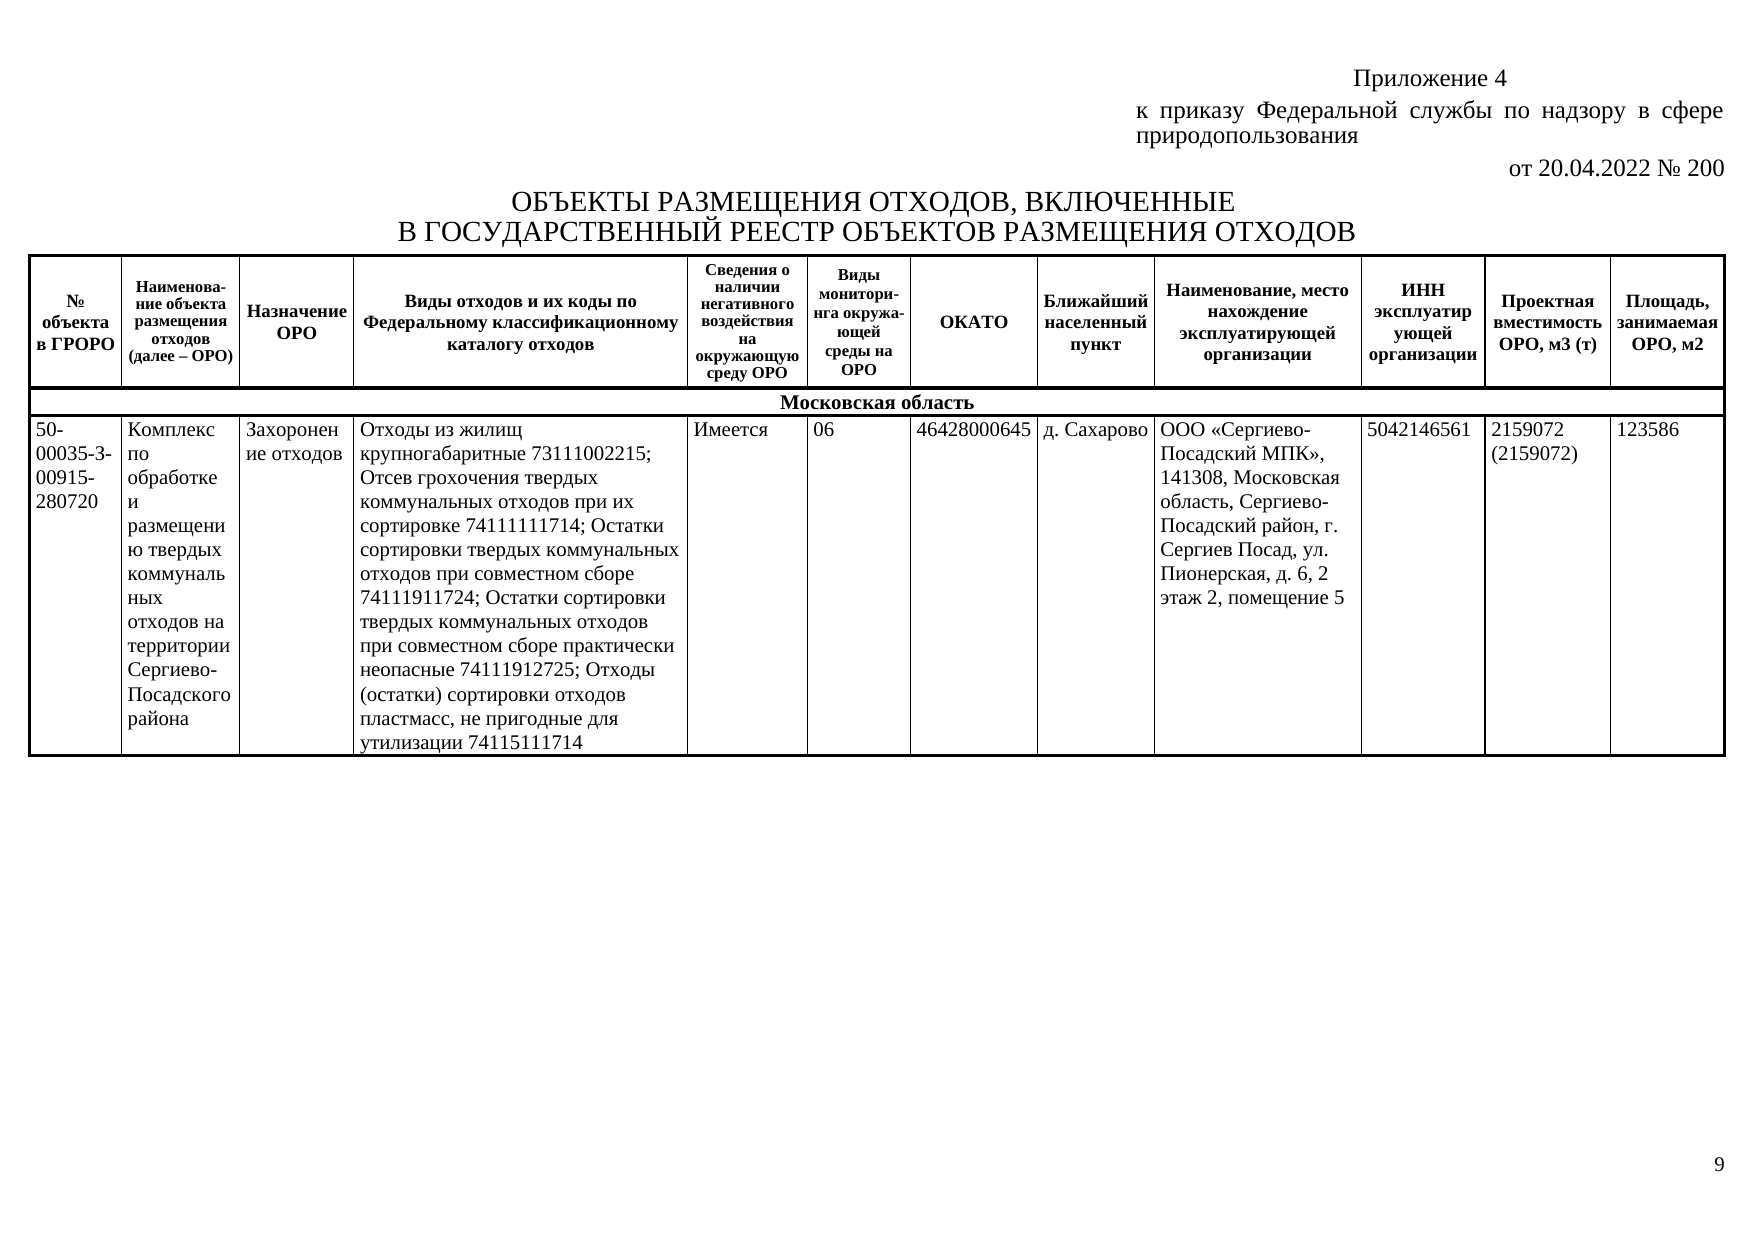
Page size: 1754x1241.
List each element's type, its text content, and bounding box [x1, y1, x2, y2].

table_header № объекта в ГРОРО [31, 257, 121, 386]
table_cell 06 [808, 417, 910, 754]
table_header ИНН эксплуатирующей организации [1362, 257, 1484, 386]
table_cell д. Сахарово [1038, 417, 1154, 754]
text ОБЪЕКТЫ РАЗМЕЩЕНИЯ ОТХОДОВ, ВКЛЮЧЕННЫЕ В ГОСУДАРСТВЕННЫЙ РЕЕСТР ОБЪЕКТОВ РАЗМЕЩЕНИЯ ОТХОДОВ [29, 187, 1724, 248]
table_header Назначение ОРО [240, 257, 353, 386]
table_cell 50-00035-З-00915-280720 [31, 417, 121, 754]
table_cell Отходы из жилищ крупногабаритные 73111002215; Отсев грохочения твердых коммунальных отходов при их сортировке 74111111714; Остатки сортировки твердых коммунальных отходов при совместном сборе 74111911724; Остатки сортировки твердых коммунальных отходов при совместном сборе практически неопасные 74111912725; Отходы (остатки) сортировки отходов пластмасс, не пригодные для утилизации 74115111714 [354, 417, 687, 754]
table_header Виды мониторинга окружающей среды на ОРО [808, 257, 910, 386]
table_header Проектная вместимость ОРО, м3 (т) [1486, 257, 1610, 386]
text к приказу Федеральной службы по надзору в сфере природопользования [1136, 97, 1724, 149]
table_header Площадь, занимаемая ОРО, м2 [1611, 257, 1723, 386]
text Приложение 4 [1136, 65, 1724, 91]
text от 20.04.2022 № 200 [1061, 155, 1724, 181]
table_cell Захоронение отходов [240, 417, 353, 754]
table_cell Московская область [31, 390, 1723, 414]
table_header Ближайший населенный пункт [1038, 257, 1154, 386]
table_header ОКАТО [911, 257, 1037, 386]
table_cell 46428000645 [911, 417, 1037, 754]
table_cell 123586 [1611, 417, 1723, 754]
table_cell ООО «Сергиево-Посадский МПК», 141308, Московская область, Сергиево-Посадский район, г. Сергиев Посад, ул. Пионерская, д. 6, 2 этаж 2, помещение 5 [1155, 417, 1361, 754]
table_cell 2159072 (2159072) [1486, 417, 1610, 754]
table_header Виды отходов и их коды по Федеральному классификационному каталогу отходов [354, 257, 687, 386]
table_header Наименование, место нахождение эксплуатирующей организации [1155, 257, 1361, 386]
table_cell Комплекс по обработке и размещению твердых коммунальных отходов на территории Сергиево-Посадского района [122, 417, 239, 754]
table_cell Имеется [688, 417, 807, 754]
table_header Сведения о наличии негативного воздействия на окружающую среду ОРО [688, 257, 807, 386]
table_header Наименование объекта размещения отходов (далее – ОРО) [122, 257, 239, 386]
table_cell 5042146561 [1362, 417, 1484, 754]
